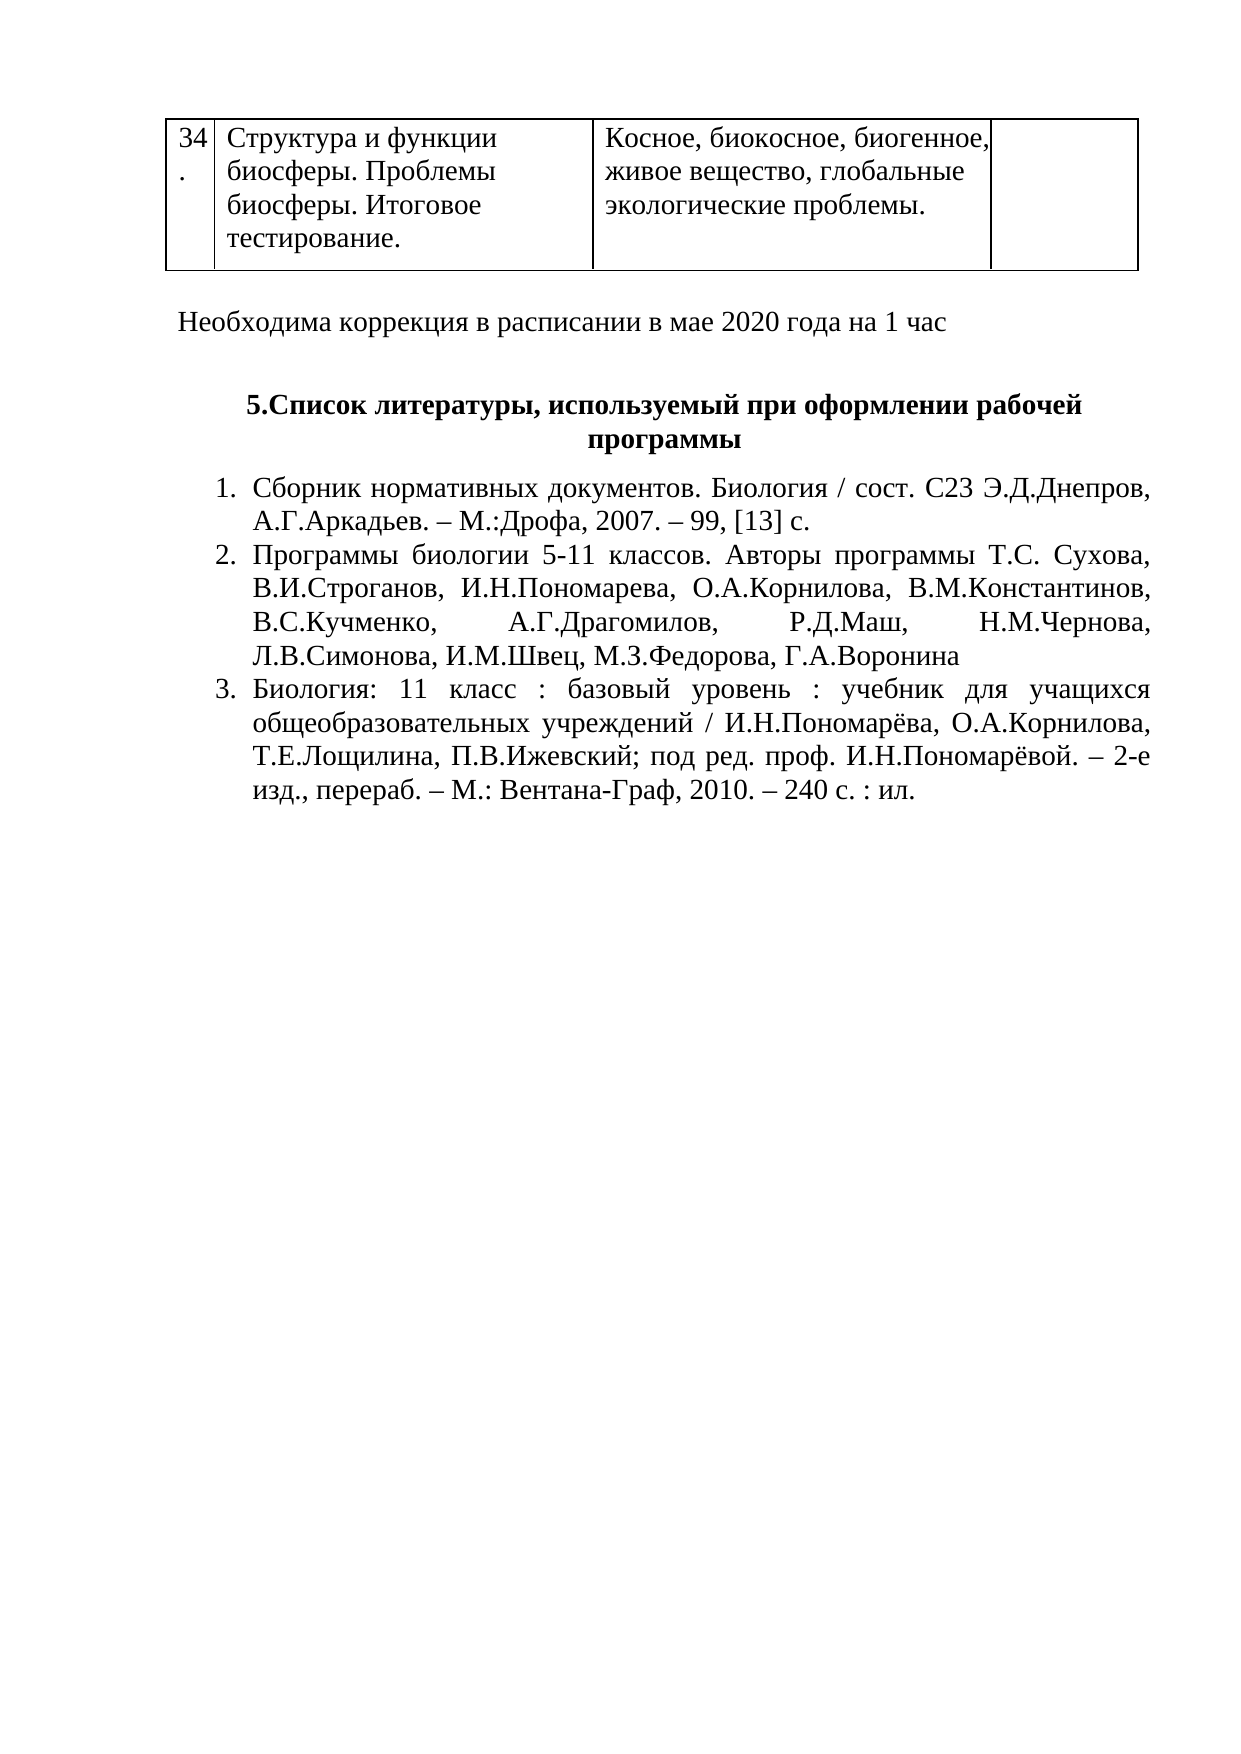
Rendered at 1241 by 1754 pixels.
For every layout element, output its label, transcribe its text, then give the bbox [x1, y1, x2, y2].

table_cell 34. [167, 120, 214, 269]
list Программы биологии 5-11 классов. Авторы программы Т.С. Сухова, В.И.Строганов, И.Н.Пономарева, О.А.Корнилова, В.М.Константинов, В.С.Кучменко, А.Г.Драгомилов, Р.Д.Маш, Н.М.Чернова, Л.В.Симонова, И.М.Швец, М.З.Федорова, Г.А.Воронина [215, 537, 1152, 671]
table_cell [992, 120, 1137, 269]
list Биология: 11 класс : базовый уровень : учебник для учащихся общеобразовательных учреждений / И.Н.Пономарёва, О.А.Корнилова, Т.Е.Лощилина, П.В.Ижевский; под ред. проф. И.Н.Пономарёвой. – 2-е изд., перераб. – М.: Вентана-Граф, 2010. – 240 с. : ил. [215, 671, 1152, 805]
table_cell Косное, биокосное, биогенное, живое вещество, глобальные экологические проблемы. [594, 120, 990, 269]
text 5.Список литературы, используемый при оформлении рабочей программы [177, 354, 1152, 454]
list Сборник нормативных документов. Биология / сост. С23 Э.Д.Днепров, А.Г.Аркадьев. – М.:Дрофа, 2007. – 99, [13] с. [215, 470, 1152, 537]
text Необходима коррекция в расписании в мае 2020 года на 1 час [177, 271, 1152, 338]
table_cell Структура и функции биосферы. Проблемы биосферы. Итоговое тестирование. [215, 120, 592, 269]
